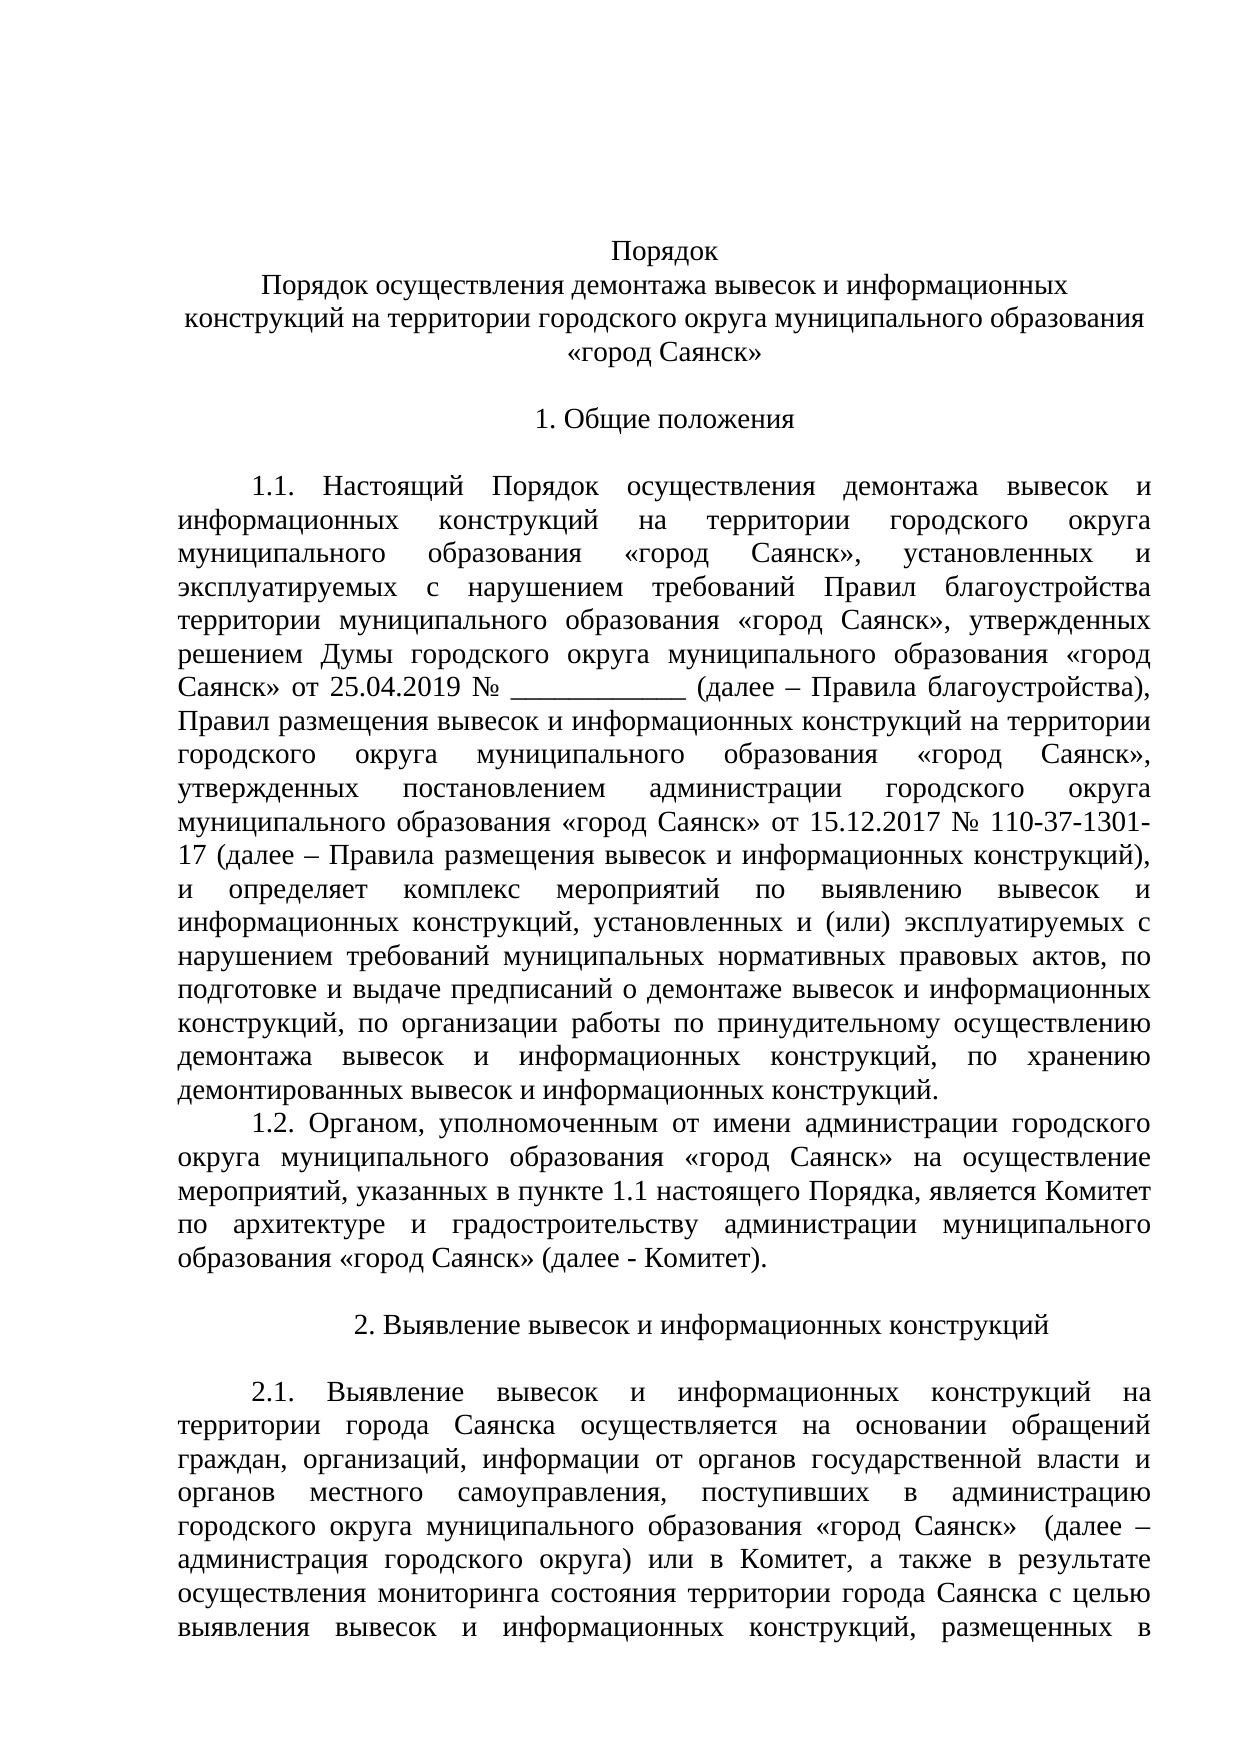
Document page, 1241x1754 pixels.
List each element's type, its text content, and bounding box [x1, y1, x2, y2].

text Порядок осуществления демонтажа вывесок и информационных конструкций на территории городского округа муниципального образования «город Саянск» [177, 267, 1152, 368]
text 1. Общие положения [177, 401, 1152, 435]
text 2. Выявление вывесок и информационных конструкций [177, 1307, 1152, 1340]
text 1.2. Органом, уполномоченным от имени администрации городского округа муниципального образования «город Саянск» на осуществление мероприятий, указанных в пункте 1.1 настоящего Порядка, является Комитет по архитектуре и градостроительству администрации муниципального образования «город Саянск» (далее - Комитет). [177, 1106, 1152, 1273]
text Порядок [177, 233, 1152, 267]
text 1.1. Настоящий Порядок осуществления демонтажа вывесок и информационных конструкций на территории городского округа муниципального образования «город Саянск», установленных и эксплуатируемых с нарушением требований Правил благоустройства территории муниципального образования «город Саянск», утвержденных решением Думы городского округа муниципального образования «город Саянск» от 25.04.2019 № ____________ (далее – Правила благоустройства), Правил размещения вывесок и информационных конструкций на территории городского округа муниципального образования «город Саянск», утвержденных постановлением администрации городского округа муниципального образования «город Саянск» от 15.12.2017 № 110-37-1301-17 (далее – Правила размещения вывесок и информационных конструкций), и определяет комплекс мероприятий по выявлению вывесок и информационных конструкций, установленных и (или) эксплуатируемых с нарушением требований муниципальных нормативных правовых актов, по подготовке и выдаче предписаний о демонтаже вывесок и информационных конструкций, по организации работы по принудительному осуществлению демонтажа вывесок и информационных конструкций, по хранению демонтированных вывесок и информационных конструкций. [177, 468, 1152, 1106]
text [177, 1374, 1152, 1642]
